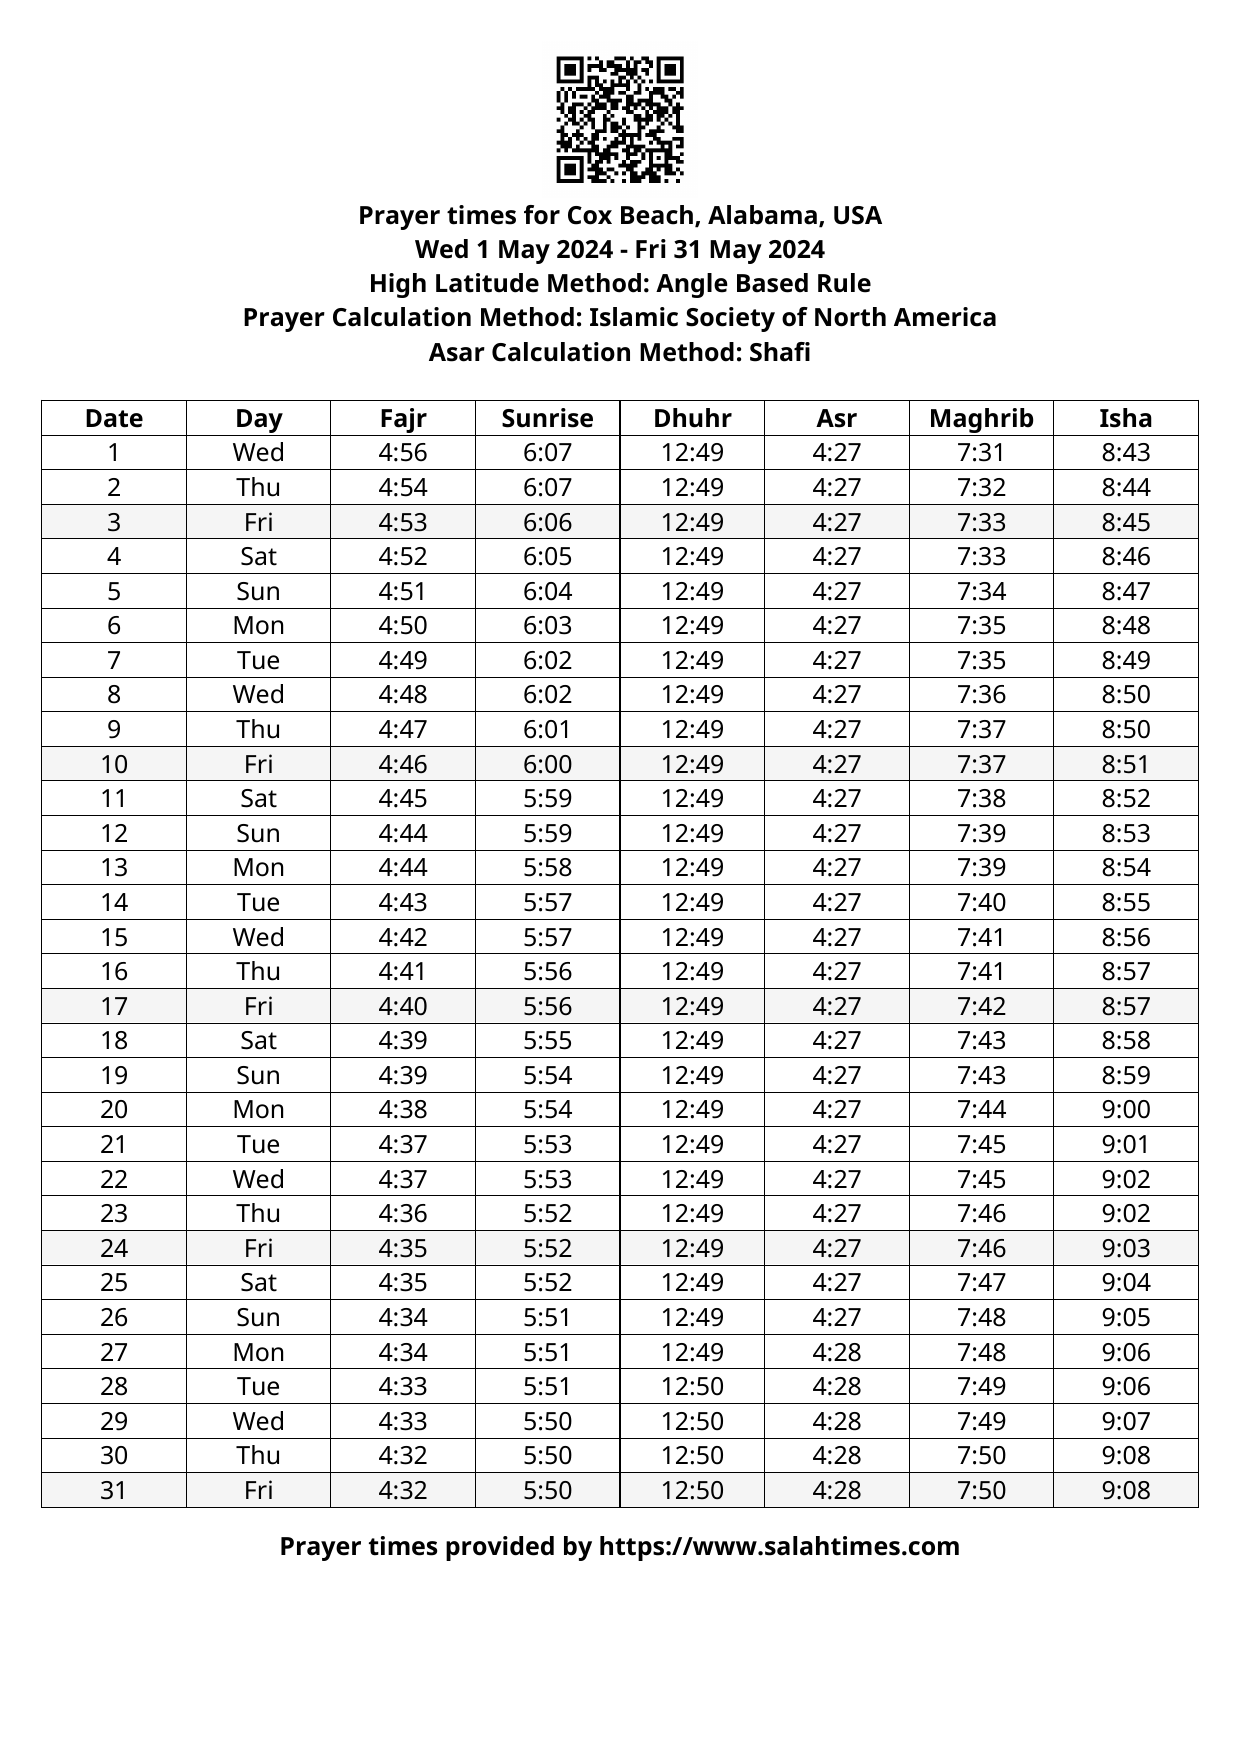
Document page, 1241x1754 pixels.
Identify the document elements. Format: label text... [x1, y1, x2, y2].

table_cell 4:52 [331, 539, 475, 573]
table_cell 4:27 [765, 1093, 909, 1126]
table_cell 4:27 [765, 505, 909, 538]
table_cell 4:36 [331, 1196, 475, 1230]
table_cell Wed [187, 920, 330, 953]
table_cell 8:56 [1054, 920, 1198, 953]
table_cell 7:46 [910, 1231, 1053, 1264]
table_cell 9 [42, 712, 186, 746]
table_cell 5:54 [476, 1093, 619, 1126]
table_cell 8:50 [1054, 678, 1198, 711]
table_cell 8:57 [1054, 954, 1198, 988]
table_cell 8:45 [1054, 505, 1198, 538]
table_cell Sat [187, 539, 330, 573]
table_cell 7:37 [910, 712, 1053, 746]
table_cell 8:55 [1054, 885, 1198, 919]
table_cell 4:28 [765, 1439, 909, 1472]
table_cell 9:03 [1054, 1231, 1198, 1264]
table_cell 4:27 [765, 1300, 909, 1334]
table_cell 28 [42, 1369, 186, 1403]
table_cell 7:38 [910, 781, 1053, 815]
table_cell 4:49 [331, 643, 475, 677]
table_cell 12:49 [621, 1266, 764, 1299]
table_cell 7:49 [910, 1369, 1053, 1403]
table_cell 4:45 [331, 781, 475, 815]
table_cell 5:59 [476, 816, 619, 849]
table_cell 12:49 [621, 1231, 764, 1264]
table_cell 14 [42, 885, 186, 919]
table_cell 4:27 [765, 885, 909, 919]
table_header Fajr [331, 401, 475, 434]
table_cell Mon [187, 851, 330, 884]
table_cell 6:00 [476, 747, 619, 780]
table_cell 12:49 [621, 1162, 764, 1195]
table_cell 5:54 [476, 1058, 619, 1092]
table_cell 4:56 [331, 436, 475, 469]
table_cell 6:07 [476, 436, 619, 469]
table_cell 8:52 [1054, 781, 1198, 815]
table_cell Sat [187, 1024, 330, 1057]
table_cell 7:36 [910, 678, 1053, 711]
table_cell 12:49 [621, 539, 764, 573]
table_cell 7:40 [910, 885, 1053, 919]
table_cell 12:49 [621, 920, 764, 953]
table_cell 6:06 [476, 505, 619, 538]
table_cell 12:49 [621, 436, 764, 469]
table_cell 4:34 [331, 1300, 475, 1334]
table_cell 12:49 [621, 1024, 764, 1057]
table_cell 8:57 [1054, 989, 1198, 1022]
table_cell 27 [42, 1335, 186, 1368]
table_cell 7:39 [910, 851, 1053, 884]
table_cell 7:31 [910, 436, 1053, 469]
table_cell 4:35 [331, 1266, 475, 1299]
table_cell 4:44 [331, 851, 475, 884]
table_cell 9:02 [1054, 1162, 1198, 1195]
table_header Maghrib [910, 401, 1053, 434]
table_cell 7:45 [910, 1162, 1053, 1195]
table_cell 12:49 [621, 1196, 764, 1230]
table_cell 5:51 [476, 1369, 619, 1403]
text Prayer times for Cox Beach, Alabama, USA [42, 198, 1198, 232]
text Prayer times provided by https://www.salahtimes.com [42, 1528, 1198, 1563]
table_cell 12:50 [621, 1439, 764, 1472]
table_cell 29 [42, 1404, 186, 1437]
table_cell 5:59 [476, 781, 619, 815]
table_cell 5:51 [476, 1300, 619, 1334]
table_cell 8:43 [1054, 436, 1198, 469]
table_cell 12:50 [621, 1369, 764, 1403]
table_cell 8:51 [1054, 747, 1198, 780]
table_cell 12:49 [621, 1127, 764, 1161]
table_cell 4:37 [331, 1127, 475, 1161]
table_cell 4:33 [331, 1404, 475, 1437]
table_header Date [42, 401, 186, 434]
table_cell 12:49 [621, 885, 764, 919]
table_cell 9:00 [1054, 1093, 1198, 1126]
table_cell 7:42 [910, 989, 1053, 1022]
table_cell 4:37 [331, 1162, 475, 1195]
table_cell 5:53 [476, 1127, 619, 1161]
table_cell Mon [187, 1335, 330, 1368]
table_cell 4:27 [765, 436, 909, 469]
table_cell 4:27 [765, 1058, 909, 1092]
table_cell 12:49 [621, 747, 764, 780]
table_cell Tue [187, 1127, 330, 1161]
table_cell 9:02 [1054, 1196, 1198, 1230]
table_cell 12:50 [621, 1404, 764, 1437]
table_cell Tue [187, 885, 330, 919]
table_cell Wed [187, 678, 330, 711]
table_cell 4:27 [765, 539, 909, 573]
table_cell 7:50 [910, 1439, 1053, 1472]
table_cell 26 [42, 1300, 186, 1334]
table_cell 12:49 [621, 989, 764, 1022]
table_cell 9:06 [1054, 1369, 1198, 1403]
table_cell 7:44 [910, 1093, 1053, 1126]
table_cell 12:49 [621, 643, 764, 677]
table_header Dhuhr [621, 401, 764, 434]
table_cell Thu [187, 470, 330, 504]
table_cell 1 [42, 436, 186, 469]
table_cell Sat [187, 1266, 330, 1299]
table_cell 9:08 [1054, 1439, 1198, 1472]
table_cell 8:47 [1054, 574, 1198, 607]
table_cell Fri [187, 1473, 330, 1507]
table_cell 7:45 [910, 1127, 1053, 1161]
table_cell 4:48 [331, 678, 475, 711]
table_cell 4:28 [765, 1404, 909, 1437]
table_cell 6:02 [476, 678, 619, 711]
table_cell Fri [187, 747, 330, 780]
table_cell 7:35 [910, 609, 1053, 642]
table_cell 7:41 [910, 920, 1053, 953]
table_header Isha [1054, 401, 1198, 434]
table_cell 4:27 [765, 1162, 909, 1195]
table_cell 4:27 [765, 712, 909, 746]
table_cell 4:27 [765, 816, 909, 849]
table_cell 4:38 [331, 1093, 475, 1126]
table_cell 7 [42, 643, 186, 677]
table_cell 6:02 [476, 643, 619, 677]
table_cell 5:50 [476, 1404, 619, 1437]
table_cell 5 [42, 574, 186, 607]
table_cell 9:04 [1054, 1266, 1198, 1299]
table_cell 7:48 [910, 1300, 1053, 1334]
table_cell 8:58 [1054, 1024, 1198, 1057]
table_cell 12:49 [621, 678, 764, 711]
table_cell 4:27 [765, 678, 909, 711]
table_cell 7:43 [910, 1024, 1053, 1057]
table_cell 8:54 [1054, 851, 1198, 884]
table_cell 4:27 [765, 851, 909, 884]
table_cell 17 [42, 989, 186, 1022]
text Wed 1 May 2024 - Fri 31 May 2024 [42, 232, 1198, 266]
table_cell 12 [42, 816, 186, 849]
table_cell 13 [42, 851, 186, 884]
table_cell 4:41 [331, 954, 475, 988]
table_header Asr [765, 401, 909, 434]
table_cell Tue [187, 1369, 330, 1403]
table_cell 5:52 [476, 1231, 619, 1264]
table_cell 4:42 [331, 920, 475, 953]
table_cell Tue [187, 643, 330, 677]
table_cell 5:58 [476, 851, 619, 884]
table_cell 4:34 [331, 1335, 475, 1368]
table_cell 7:46 [910, 1196, 1053, 1230]
table_cell 9:06 [1054, 1335, 1198, 1368]
table_cell 9:05 [1054, 1300, 1198, 1334]
table_cell 12:49 [621, 1058, 764, 1092]
picture [542, 41, 699, 198]
table_cell 4:27 [765, 1266, 909, 1299]
table_cell 8:49 [1054, 643, 1198, 677]
table_cell 4:47 [331, 712, 475, 746]
table_cell 8:44 [1054, 470, 1198, 504]
table_cell 7:37 [910, 747, 1053, 780]
table_header Day [187, 401, 330, 434]
table_cell 4:50 [331, 609, 475, 642]
table_cell 5:55 [476, 1024, 619, 1057]
table_cell 25 [42, 1266, 186, 1299]
table_cell 12:49 [621, 781, 764, 815]
table_cell 16 [42, 954, 186, 988]
table_cell 4:27 [765, 920, 909, 953]
table_cell 4:46 [331, 747, 475, 780]
table_cell 6:01 [476, 712, 619, 746]
table_cell 8:53 [1054, 816, 1198, 849]
table_cell 4:27 [765, 470, 909, 504]
table_cell 9:01 [1054, 1127, 1198, 1161]
table_cell 7:47 [910, 1266, 1053, 1299]
text Asar Calculation Method: Shafi [42, 334, 1198, 368]
table_cell 7:43 [910, 1058, 1053, 1092]
table_cell 4:43 [331, 885, 475, 919]
table_cell 4:40 [331, 989, 475, 1022]
table_cell 7:48 [910, 1335, 1053, 1368]
table_cell 31 [42, 1473, 186, 1507]
table_cell Thu [187, 712, 330, 746]
table_cell 12:49 [621, 712, 764, 746]
table_cell 5:52 [476, 1266, 619, 1299]
table_cell 4:44 [331, 816, 475, 849]
table_cell 4:27 [765, 1024, 909, 1057]
table_cell Thu [187, 954, 330, 988]
table_cell 12:49 [621, 1335, 764, 1368]
table_cell 18 [42, 1024, 186, 1057]
table_cell Sun [187, 1300, 330, 1334]
table_cell 8:48 [1054, 609, 1198, 642]
table_cell 6:03 [476, 609, 619, 642]
text High Latitude Method: Angle Based Rule [42, 266, 1198, 300]
table_cell 7:32 [910, 470, 1053, 504]
table_cell Sun [187, 574, 330, 607]
table_cell Sun [187, 1058, 330, 1092]
table_cell 10 [42, 747, 186, 780]
table_cell 7:35 [910, 643, 1053, 677]
table_cell Fri [187, 1231, 330, 1264]
table_cell 22 [42, 1162, 186, 1195]
table_cell 7:33 [910, 505, 1053, 538]
table_cell 12:49 [621, 505, 764, 538]
table_cell 19 [42, 1058, 186, 1092]
table_cell 9:07 [1054, 1404, 1198, 1437]
table_cell 5:57 [476, 920, 619, 953]
table_cell Mon [187, 609, 330, 642]
table_cell 5:53 [476, 1162, 619, 1195]
table_cell 11 [42, 781, 186, 815]
table_cell 8:50 [1054, 712, 1198, 746]
table_cell Thu [187, 1196, 330, 1230]
table_cell 4:27 [765, 989, 909, 1022]
table_cell 6:07 [476, 470, 619, 504]
table_cell Mon [187, 1093, 330, 1126]
table_cell 5:52 [476, 1196, 619, 1230]
table_cell 20 [42, 1093, 186, 1126]
text Prayer Calculation Method: Islamic Society of North America [42, 300, 1198, 334]
table_cell 4:27 [765, 643, 909, 677]
table_cell 4 [42, 539, 186, 573]
table_cell 4:27 [765, 781, 909, 815]
table_cell 8:46 [1054, 539, 1198, 573]
table_cell 4:27 [765, 609, 909, 642]
table_cell 4:28 [765, 1369, 909, 1403]
table_cell Wed [187, 436, 330, 469]
table_cell Sat [187, 781, 330, 815]
table_cell 6 [42, 609, 186, 642]
table_cell 8 [42, 678, 186, 711]
table_cell 4:33 [331, 1369, 475, 1403]
table_cell Wed [187, 1404, 330, 1437]
table_cell 5:56 [476, 954, 619, 988]
table_cell 4:32 [331, 1439, 475, 1472]
table_cell 5:50 [476, 1439, 619, 1472]
table_cell 7:33 [910, 539, 1053, 573]
table_cell 6:04 [476, 574, 619, 607]
table_cell 12:49 [621, 954, 764, 988]
table_cell 7:50 [910, 1473, 1053, 1507]
table_cell 7:49 [910, 1404, 1053, 1437]
table_header Sunrise [476, 401, 619, 434]
table_cell 4:39 [331, 1058, 475, 1092]
table_cell 2 [42, 470, 186, 504]
table_cell 5:51 [476, 1335, 619, 1368]
table_cell 5:57 [476, 885, 619, 919]
table_cell 4:27 [765, 1196, 909, 1230]
table_cell 8:59 [1054, 1058, 1198, 1092]
table_cell 12:49 [621, 609, 764, 642]
table_cell 15 [42, 920, 186, 953]
table_cell 4:28 [765, 1335, 909, 1368]
table_cell 5:50 [476, 1473, 619, 1507]
table_cell Fri [187, 989, 330, 1022]
table_cell 3 [42, 505, 186, 538]
table_cell 4:28 [765, 1473, 909, 1507]
table_cell 4:27 [765, 747, 909, 780]
table_cell 7:34 [910, 574, 1053, 607]
table_cell 12:49 [621, 816, 764, 849]
table_cell 4:27 [765, 1127, 909, 1161]
table_cell Wed [187, 1162, 330, 1195]
table_cell 6:05 [476, 539, 619, 573]
table_cell 4:53 [331, 505, 475, 538]
table_cell 4:27 [765, 574, 909, 607]
table_cell 4:27 [765, 1231, 909, 1264]
table_cell 4:51 [331, 574, 475, 607]
table_cell Thu [187, 1439, 330, 1472]
table_cell 4:39 [331, 1024, 475, 1057]
table_cell 4:27 [765, 954, 909, 988]
table_cell 23 [42, 1196, 186, 1230]
table_cell Sun [187, 816, 330, 849]
table_cell 9:08 [1054, 1473, 1198, 1507]
table_cell 7:41 [910, 954, 1053, 988]
table_cell 4:35 [331, 1231, 475, 1264]
table_cell 12:49 [621, 574, 764, 607]
table_cell 4:32 [331, 1473, 475, 1507]
table_cell 12:50 [621, 1473, 764, 1507]
table_cell 12:49 [621, 470, 764, 504]
table_cell 12:49 [621, 1300, 764, 1334]
table_cell 7:39 [910, 816, 1053, 849]
table_cell 30 [42, 1439, 186, 1472]
table_cell 12:49 [621, 1093, 764, 1126]
table_cell Fri [187, 505, 330, 538]
table_cell 5:56 [476, 989, 619, 1022]
table_cell 12:49 [621, 851, 764, 884]
table_cell 4:54 [331, 470, 475, 504]
table_cell 21 [42, 1127, 186, 1161]
table_cell 24 [42, 1231, 186, 1264]
